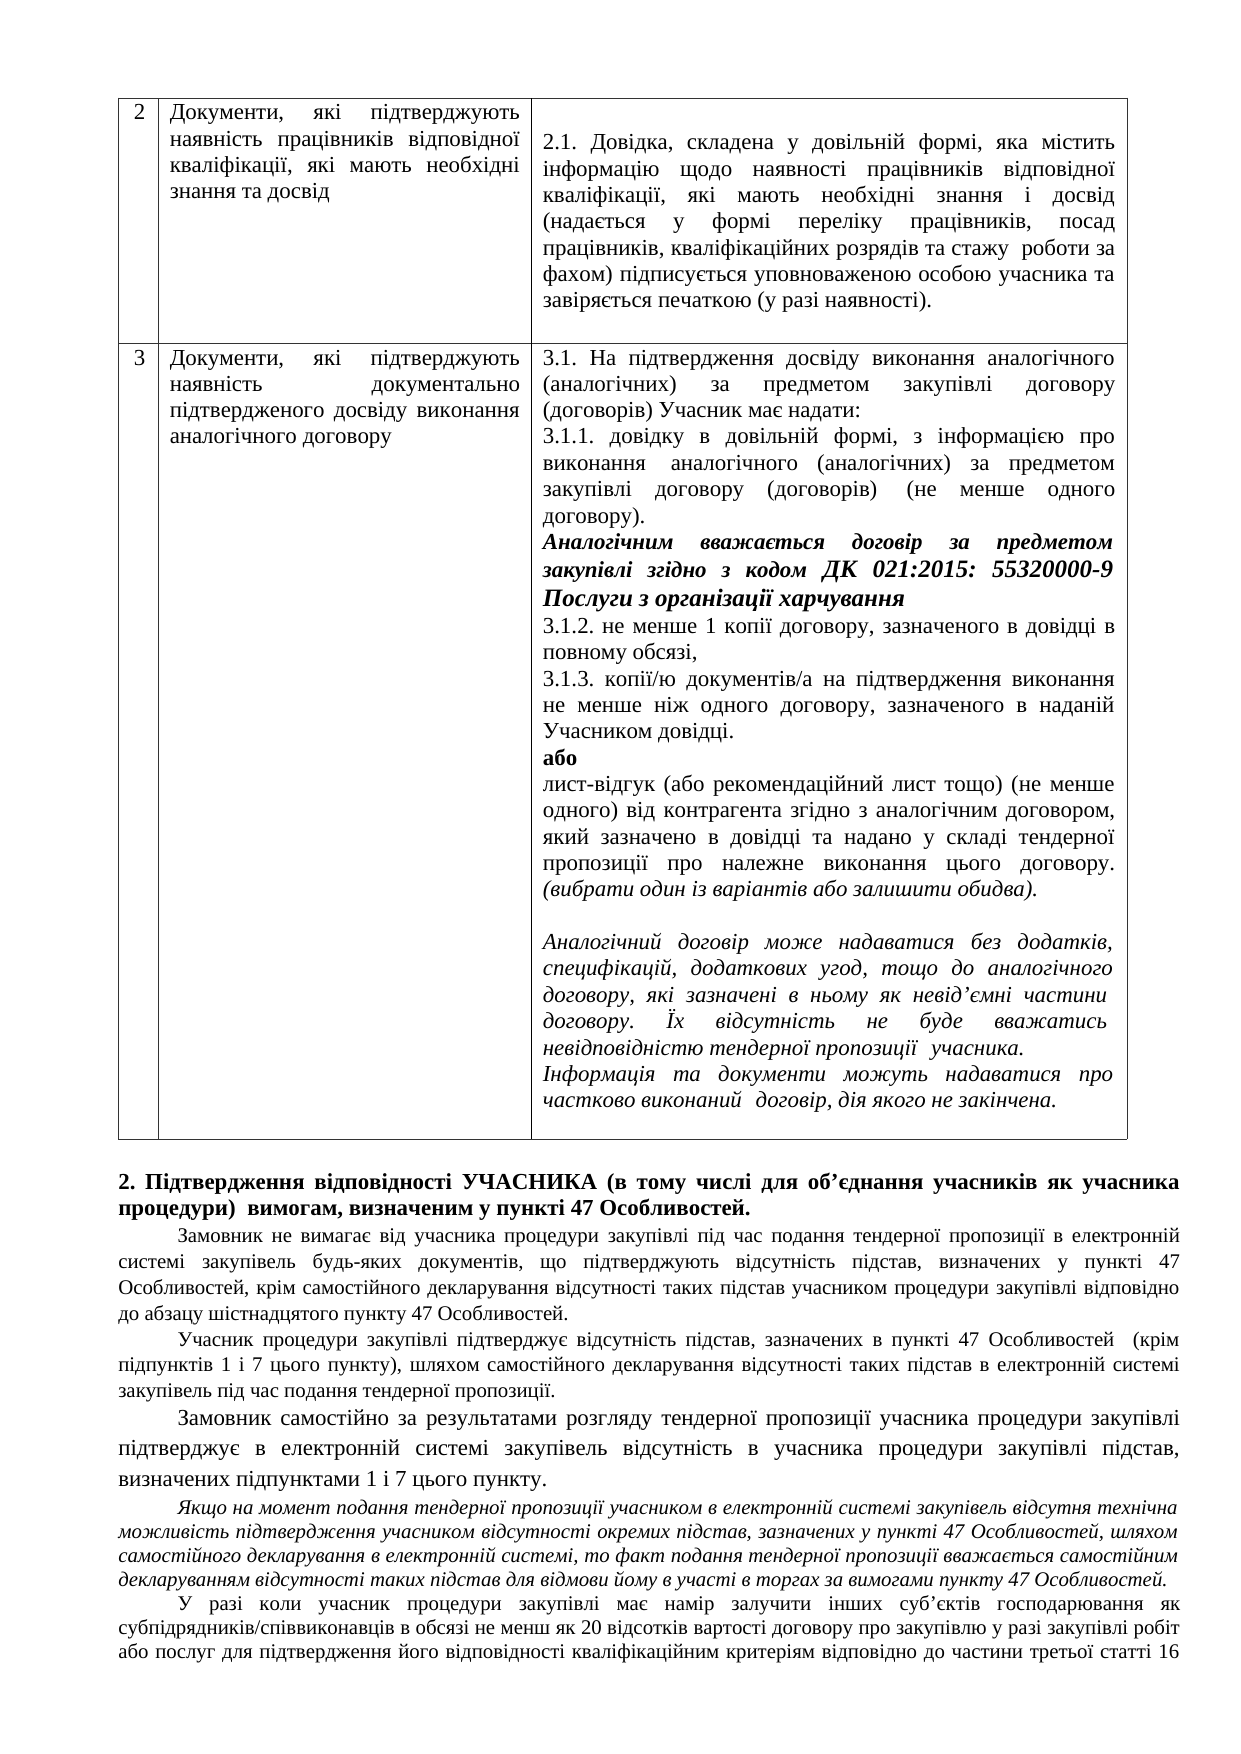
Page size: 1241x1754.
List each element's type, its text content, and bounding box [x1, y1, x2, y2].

table_cell 2 [119, 99, 158, 343]
table_cell 3.1. На підтвердження досвіду виконання аналогічного (аналогічних) за предметом закупівлі договору (договорів) Учасник має надати: 3.1.1. довідку в довільній формі, з інформацією про виконання аналогічного (аналогічних) за предметом закупівлі договору (договорів) (не менше одного договору). Аналогічним вважається договір за предметом закупівлі згідно з кодом ДК 021:2015: 55320000-9 Послуги з організації харчування 3.1.2. не менше 1 копії договору, зазначеного в довідці в повному обсязі, 3.1.3. копії/ю документів/а на підтвердження виконання не менше ніж одного договору, зазначеного в наданій Учасником довідці. або лист-відгук (або рекомендаційний лист тощо) (не менше одного) від контрагента згідно з аналогічним договором, який зазначено в довідці та надано у складі тендерної пропозиції про належне виконання цього договору. (вибрати один із варіантів або залишити обидва). Аналогічний договір може надаватися без додатків, специфікацій, додаткових угод, тощо до аналогічного договору, які зазначені в ньому як невід’ємні частини договору. Їх відсутність не буде вважатись невідповідністю тендерної пропозиції учасника. Інформація та документи можуть надаватися про частково виконаний договір, дія якого не закінчена. [532, 344, 1127, 1139]
table_cell 2.1. Довідка, складена у довільній формі, яка містить інформацію щодо наявності працівників відповідної кваліфікації, які мають необхідні знання і досвід (надається у формі переліку працівників, посад працівників, кваліфікаційних розрядів та стажу роботи за фахом) підписується уповноваженою особою учасника та завіряється печаткою (у разі наявності). [532, 99, 1127, 343]
text Замовник самостійно за результатами розгляду тендерної пропозиції учасника процедури закупівлі підтверджує в електронній системі закупівель відсутність в учасника процедури закупівлі підстав, визначених підпунктами 1 і 7 цього пункту. [118, 1404, 1181, 1435]
text Замовник не вимагає від учасника процедури закупівлі під час подання тендерної пропозиції в електронній системі закупівель будь-яких документів, що підтверджують відсутність підстав, визначених у пункті 47 Особливостей, крім самостійного декларування відсутності таких підстав учасником процедури закупівлі відповідно до абзацу шістнадцятого пункту 47 Особливостей. [118, 1223, 1181, 1249]
table_cell Документи, які підтверджують наявність працівників відповідної кваліфікації, які мають необхідні знання та досвід [159, 99, 531, 343]
text Учасник процедури закупівлі підтверджує відсутність підстав, зазначених в пункті 47 Особливостей (крім підпунктів 1 і 7 цього пункту), шляхом самостійного декларування відсутності таких підстав в електронній системі закупівель під час подання тендерної пропозиції. [118, 1376, 1181, 1402]
text 2. Підтвердження відповідності УЧАСНИКА (в тому числі для об’єднання учасників як учасника процедури) вимогам, визначеним у пункті 47 Особливостей. [118, 1168, 1181, 1221]
text Замовник самостійно за результатами розгляду тендерної пропозиції учасника процедури закупівлі підтверджує в електронній системі закупівель відсутність в учасника процедури закупівлі підстав, визначених підпунктами 1 і 7 цього пункту. [118, 1461, 1181, 1491]
table_cell 3 [119, 344, 158, 1139]
table_cell Документи, які підтверджують наявність документально підтвердженого досвіду виконання аналогічного договору [159, 344, 531, 1139]
text Замовник не вимагає від учасника процедури закупівлі під час подання тендерної пропозиції в електронній системі закупівель будь-яких документів, що підтверджують відсутність підстав, визначених у пункті 47 Особливостей, крім самостійного декларування відсутності таких підстав учасником процедури закупівлі відповідно до абзацу шістнадцятого пункту 47 Особливостей. [118, 1299, 1181, 1324]
text Учасник процедури закупівлі підтверджує відсутність підстав, зазначених в пункті 47 Особливостей (крім підпунктів 1 і 7 цього пункту), шляхом самостійного декларування відсутності таких підстав в електронній системі закупівель під час подання тендерної пропозиції. [118, 1326, 1181, 1353]
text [118, 1591, 1181, 1663]
text Якщо на момент подання тендерної пропозиції учасником в електронній системі закупівель відсутня технічна можливість підтвердження учасником відсутності окремих підстав, зазначених у пункті 47 Особливостей, шляхом самостійного декларування в електронній системі, то факт подання тендерної пропозиції вважається самостійним декларуванням відсутності таких підстав для відмови йому в участі в торгах за вимогами пункту 47 Особливостей. [118, 1495, 1181, 1591]
